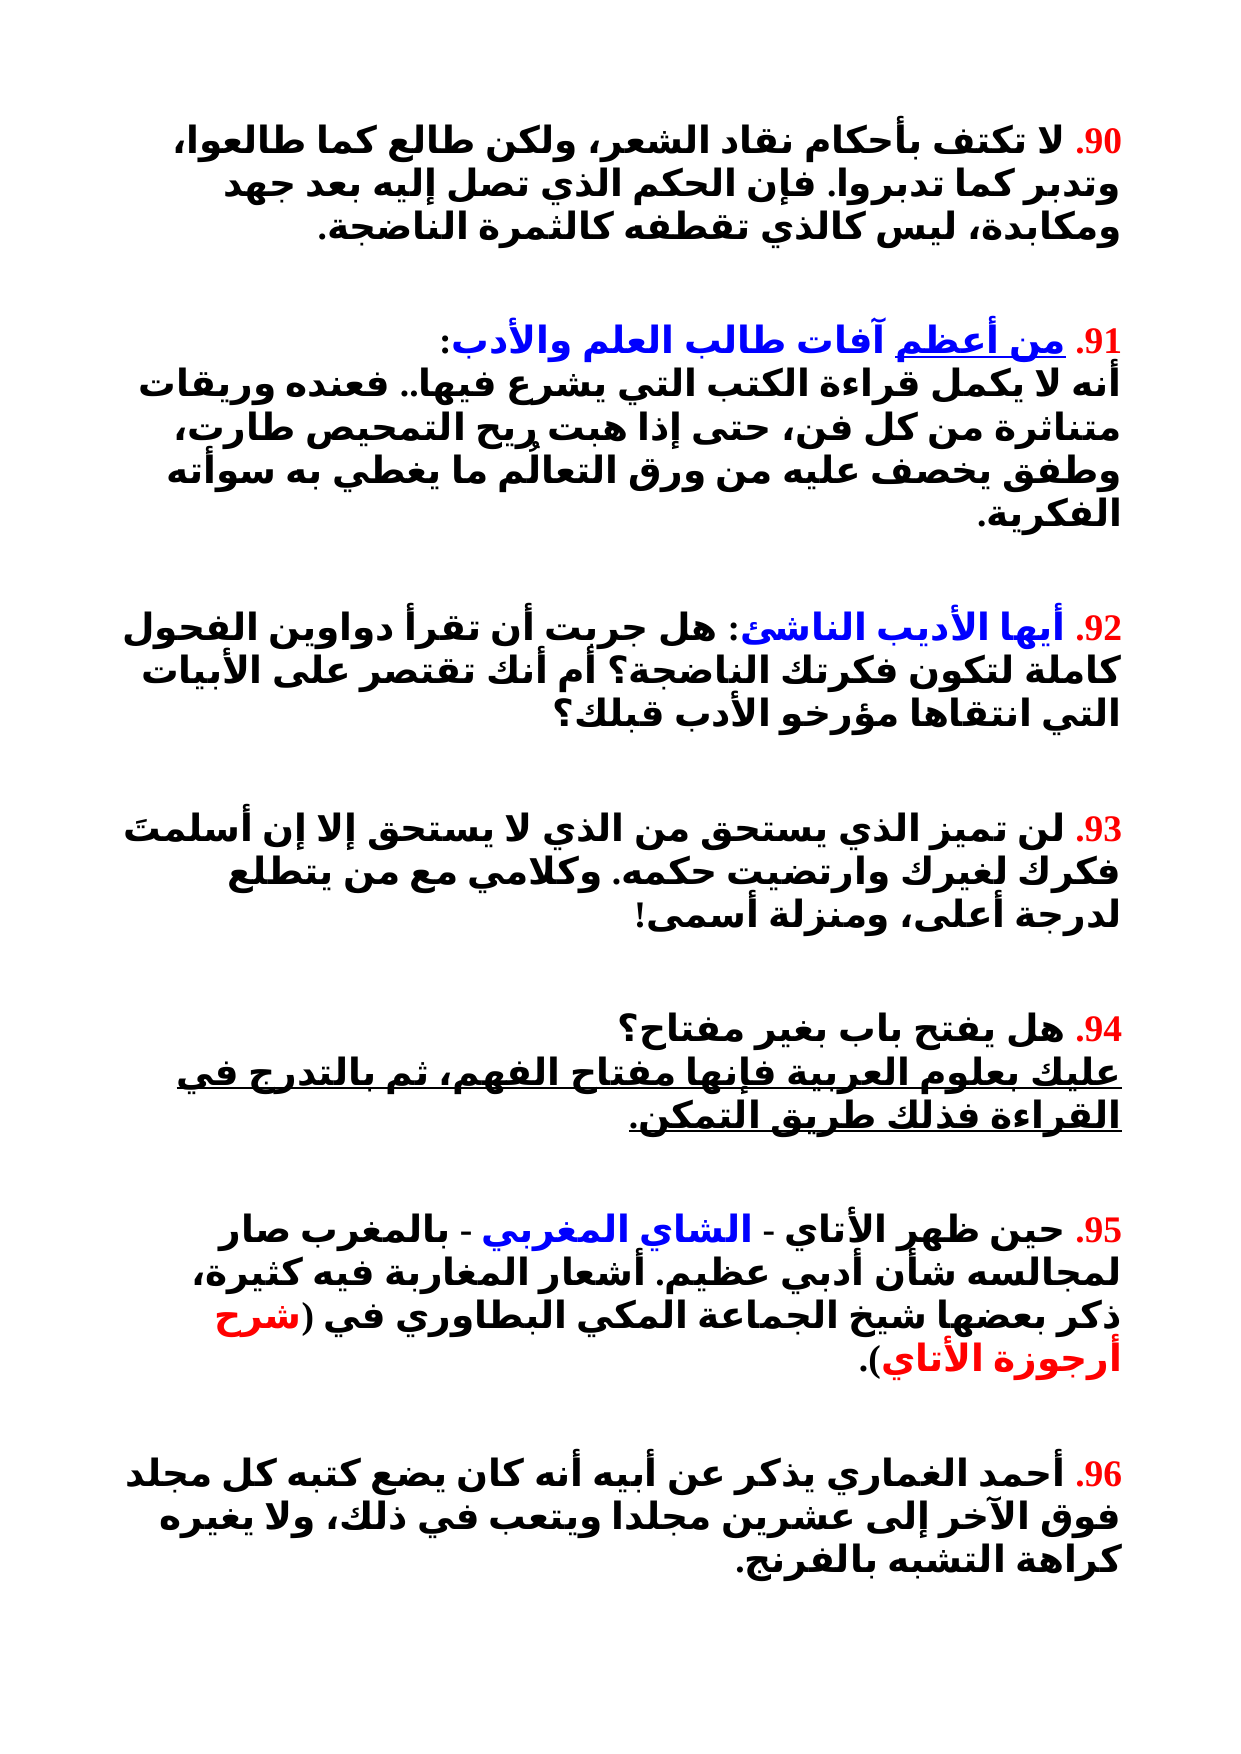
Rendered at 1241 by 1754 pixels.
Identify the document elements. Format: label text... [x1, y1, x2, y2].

text 93. لن تميز الذي يستحق من الذي لا يستحق إلا إن أسلمتَ فكرك لغيرك وارتضيت حكمه. وكلامي مع من يتطلع لدرجة أعلى، ومنزلة أسمى! [118, 806, 1122, 936]
text 92. أيها الأديب الناشئ: هل جربت أن تقرأ دواوين الفحول كاملة لتكون فكرتك الناضجة؟ أم أنك تقتصر على الأبيات التي انتقاها مؤرخو الأدب قبلك؟ [118, 606, 1122, 735]
text 95. حين ظهر الأتاي - الشاي المغربي - بالمغرب صار لمجالسه شأن أدبي عظيم. أشعار المغاربة فيه كثيرة، ذكر بعضها شيخ الجماعة المكي البطاوري في (شرح أرجوزة الأتاي). [118, 1207, 1122, 1380]
text 91. من أعظم آفات طالب العلم والأدب: أنه لا يكمل قراءة الكتب التي يشرع فيها.. فعنده وريقات متناثرة من كل فن، حتى إذا هبت ريح التمحيص طارت، وطفق يخصف عليه من ورق التعالُم ما يغطي به سوأته الفكرية. [118, 319, 1122, 534]
text عليك بعلوم العربية فإنها مفتاح الفهم، ثم بالتدرج في القراءة فذلك طريق التمكن. [118, 1050, 1122, 1136]
text 90. لا تكتف بأحكام نقاد الشعر، ولكن طالع كما طالعوا، وتدبر كما تدبروا. فإن الحكم الذي تصل إليه بعد جهد ومكابدة، ليس كالذي تقطفه كالثمرة الناضجة. [118, 118, 1122, 247]
text 94. هل يفتح باب بغير مفتاح؟ [118, 1007, 1122, 1050]
text 96. أحمد الغماري يذكر عن أبيه أنه كان يضع كتبه كل مجلد فوق الآخر إلى عشرين مجلدا ويتعب في ذلك، ولا يغيره كراهة التشبه بالفرنج. [118, 1451, 1122, 1581]
